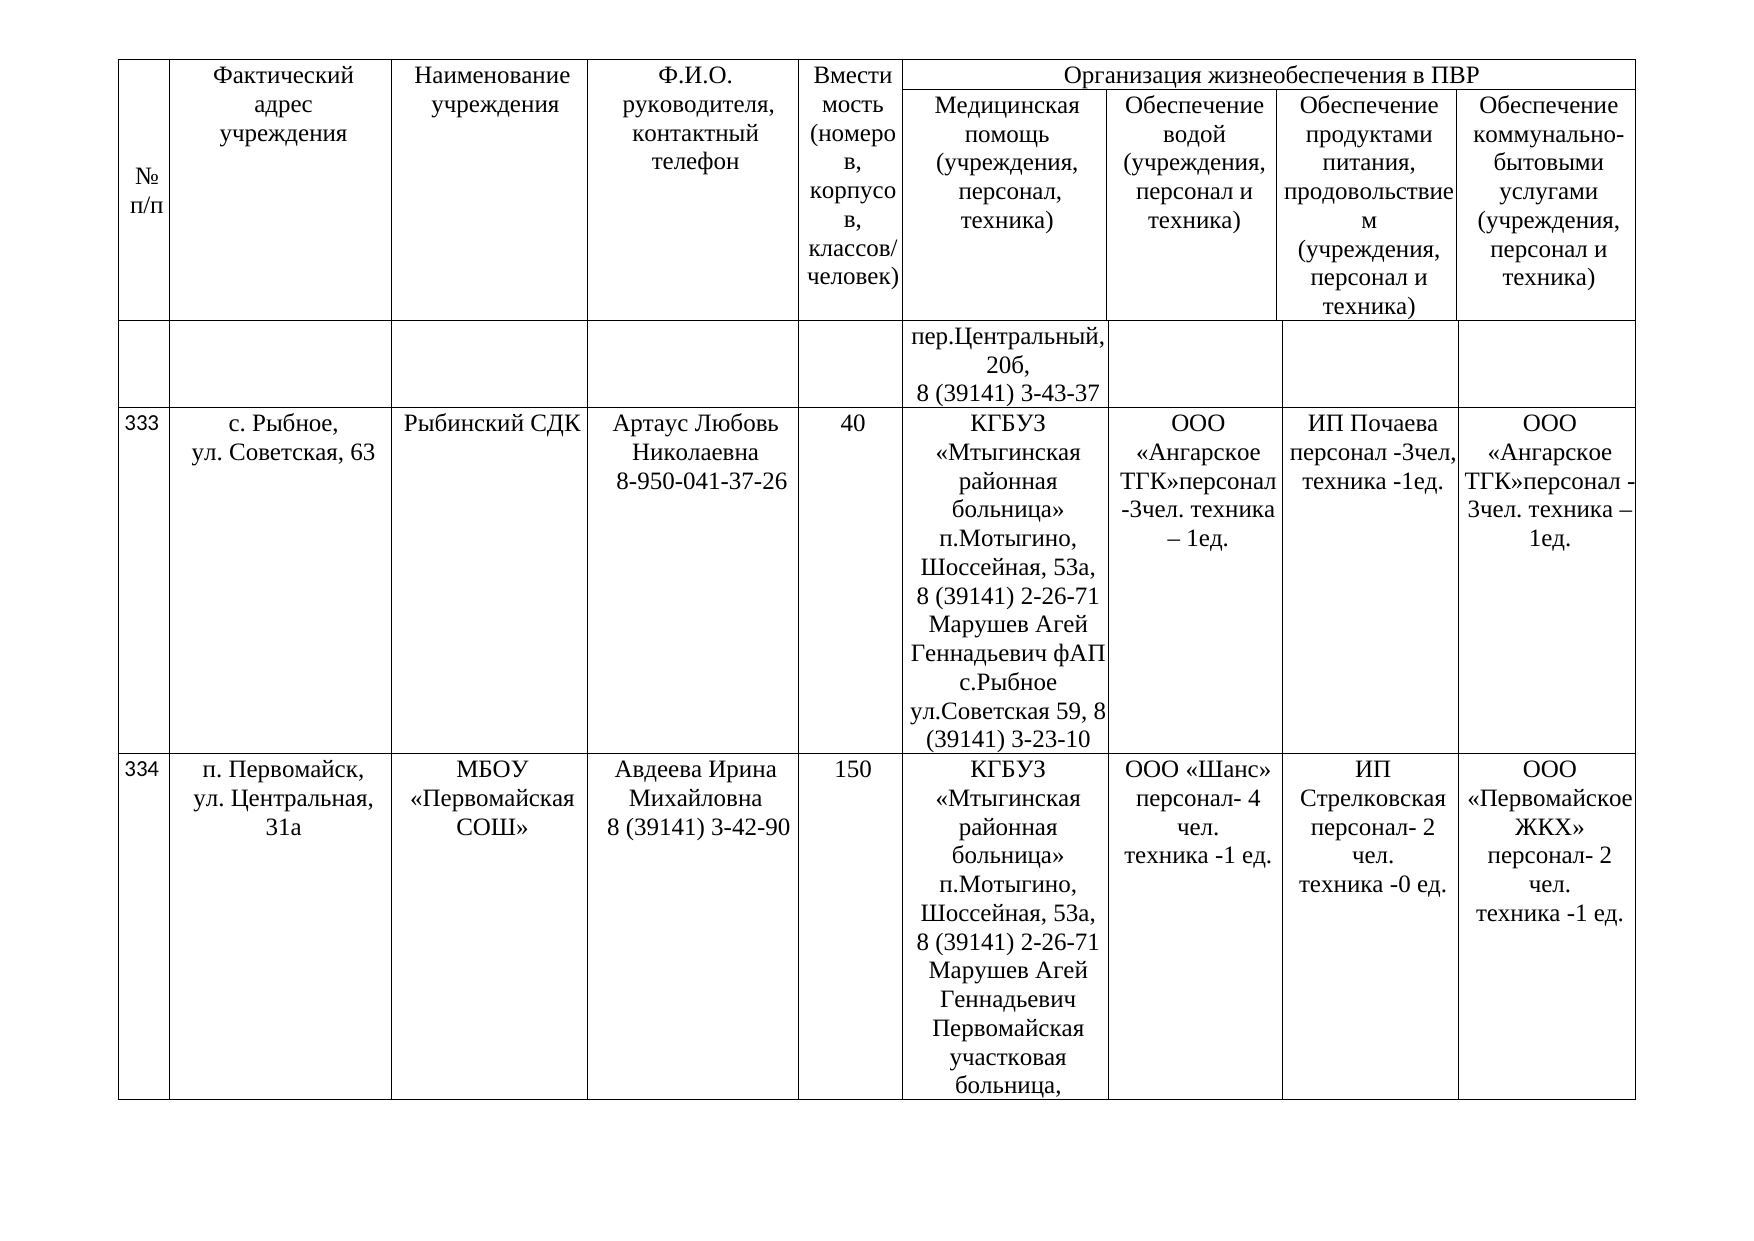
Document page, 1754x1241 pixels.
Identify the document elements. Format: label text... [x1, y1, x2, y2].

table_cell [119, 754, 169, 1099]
table_cell Медицинская помощь (учреждения, персонал, техника) [903, 90, 1106, 320]
table_header Наименование учреждения [392, 60, 587, 320]
table_cell Обеспечение продуктами питания, продовольствием (учреждения, персонал и техника) [1277, 90, 1456, 320]
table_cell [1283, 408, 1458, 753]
table_header Фактический адрес учреждения [170, 60, 391, 320]
table_cell Обеспечение водой (учреждения, персонал и техника) [1107, 90, 1276, 320]
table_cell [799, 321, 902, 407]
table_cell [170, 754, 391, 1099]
table_header Вмести мость (номеров, корпусов, классов/ человек) [799, 60, 902, 320]
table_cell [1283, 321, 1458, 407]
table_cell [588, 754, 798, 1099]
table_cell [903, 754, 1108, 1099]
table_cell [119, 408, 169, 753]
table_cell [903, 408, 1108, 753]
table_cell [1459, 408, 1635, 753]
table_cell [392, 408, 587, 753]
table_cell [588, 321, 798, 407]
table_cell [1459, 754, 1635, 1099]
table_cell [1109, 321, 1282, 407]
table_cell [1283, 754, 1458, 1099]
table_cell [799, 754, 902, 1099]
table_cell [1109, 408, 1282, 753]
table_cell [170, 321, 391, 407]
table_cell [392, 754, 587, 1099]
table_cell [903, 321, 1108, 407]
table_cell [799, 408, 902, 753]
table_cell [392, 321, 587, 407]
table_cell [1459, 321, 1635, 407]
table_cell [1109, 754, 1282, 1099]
table_cell Обеспечение коммунально-бытовыми услугами (учреждения, персонал и техника) [1457, 90, 1635, 320]
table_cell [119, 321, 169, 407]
table_header Организация жизнеобеспечения в ПВР [903, 60, 1635, 89]
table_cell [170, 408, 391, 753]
table_header Ф.И.О. руководителя, контактный телефон [588, 60, 798, 320]
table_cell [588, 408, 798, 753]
table_header № п/п [119, 60, 169, 320]
